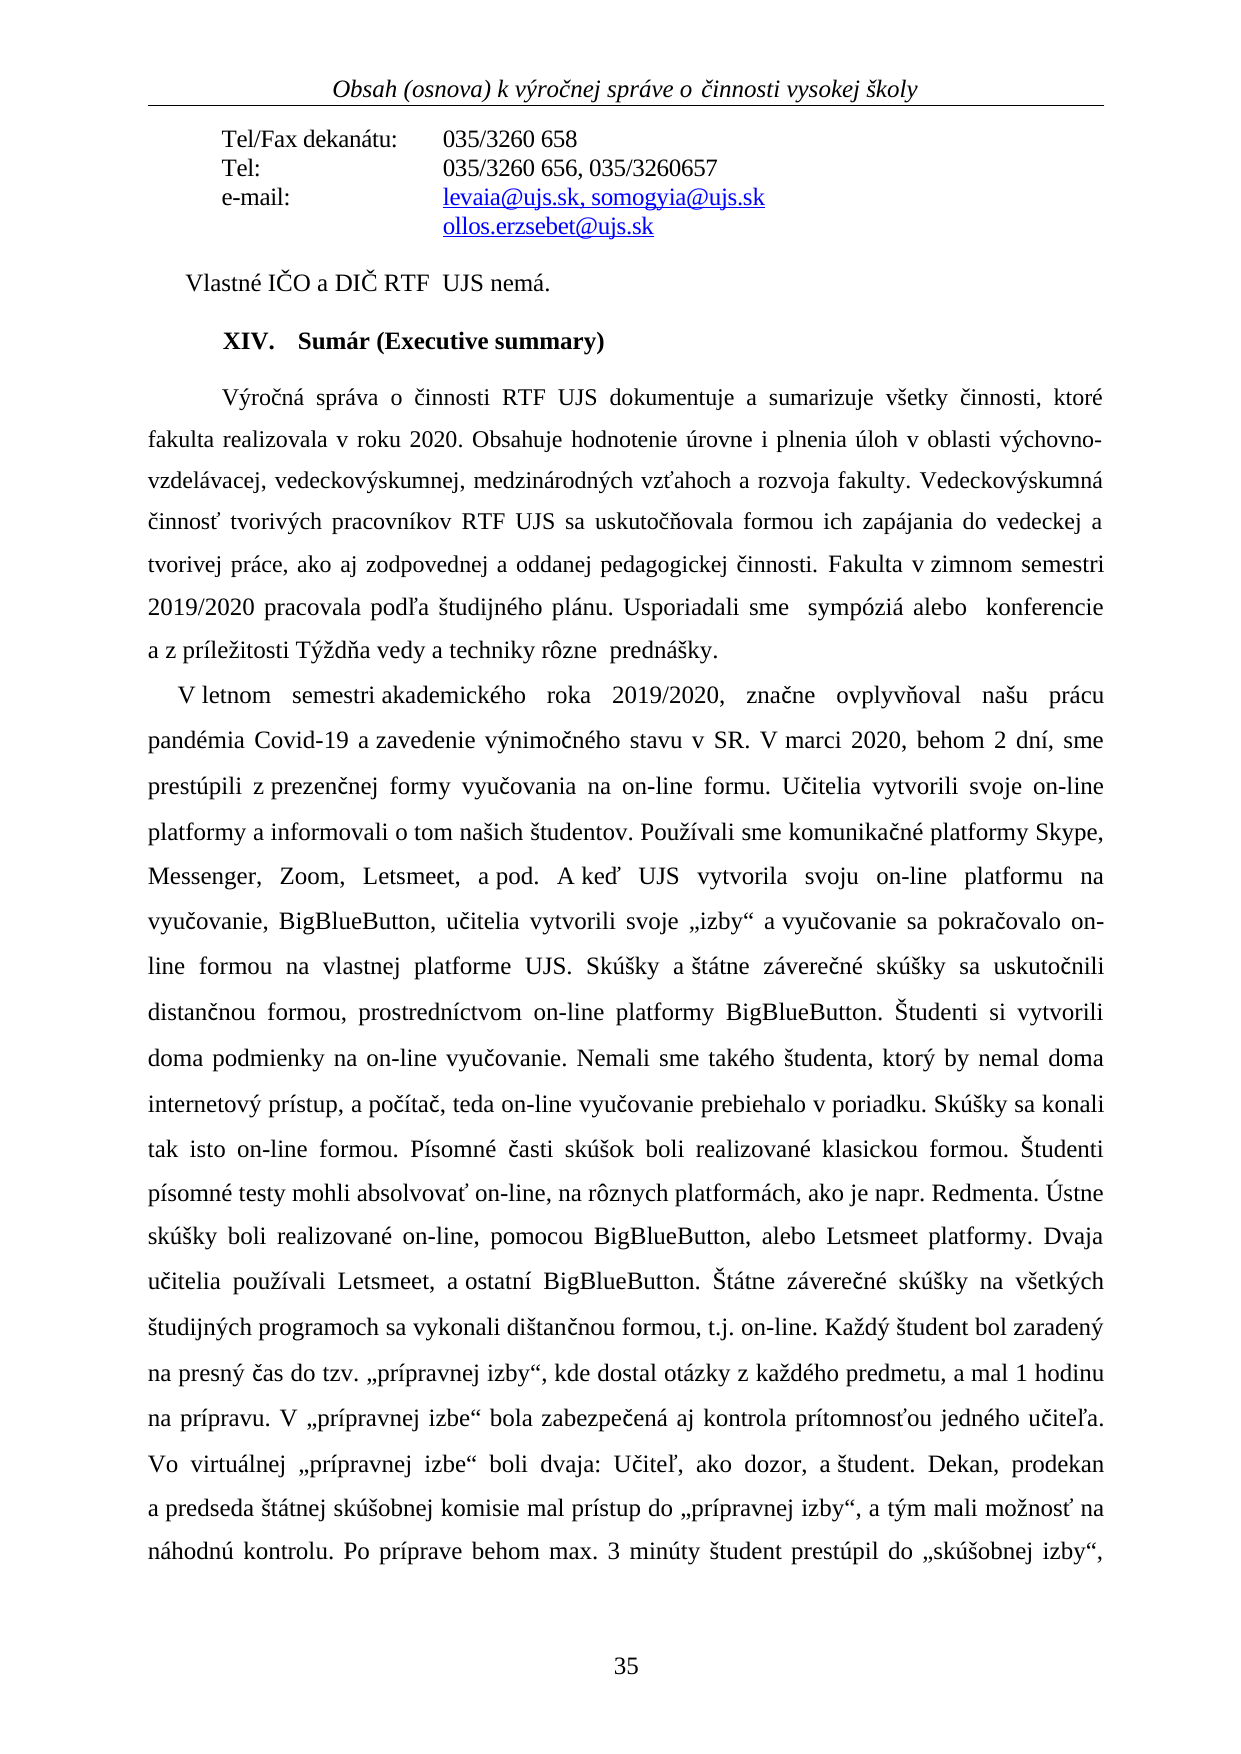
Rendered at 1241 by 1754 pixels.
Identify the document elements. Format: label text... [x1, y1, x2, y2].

list Sumár (Executive summary) [223, 326, 1104, 354]
text Tel: 035/3260 656, 035/3260657 [148, 153, 1104, 182]
text e-mail: levaia@ujs.sk, somogyia@ujs.sk [148, 182, 1104, 211]
text Tel/Fax dekanátu: 035/3260 658 [148, 124, 1104, 153]
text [148, 679, 1104, 1565]
text Vlastné IČO a DIČ RTF UJS nemá. [148, 268, 1104, 297]
text Výročná správa o činnosti RTF UJS dokumentuje a sumarizuje všetky činnosti, ktoré fakulta realizovala v roku 2020. Obsahuje hodnotenie úrovne i plnenia úloh v oblasti výchovno-vzdelávacej, vedeckovýskumnej, medzinárodných vzťahoch a rozvoja fakulty. Vedeckovýskumná činnosť tvorivých pracovníkov RTF UJS sa uskutočňovala formou ich zapájania do vedeckej a tvorivej práce, ako aj zodpovednej a oddanej pedagogickej činnosti. Fakulta v zimnom semestri 2019/2020 pracovala podľa študijného plánu. Usporiadali sme sympóziá alebo konferencie a z príležitosti Týždňa vedy a techniky rôzne prednášky. [148, 383, 1104, 664]
text ollos.erzsebet@ujs.sk [148, 211, 1104, 239]
